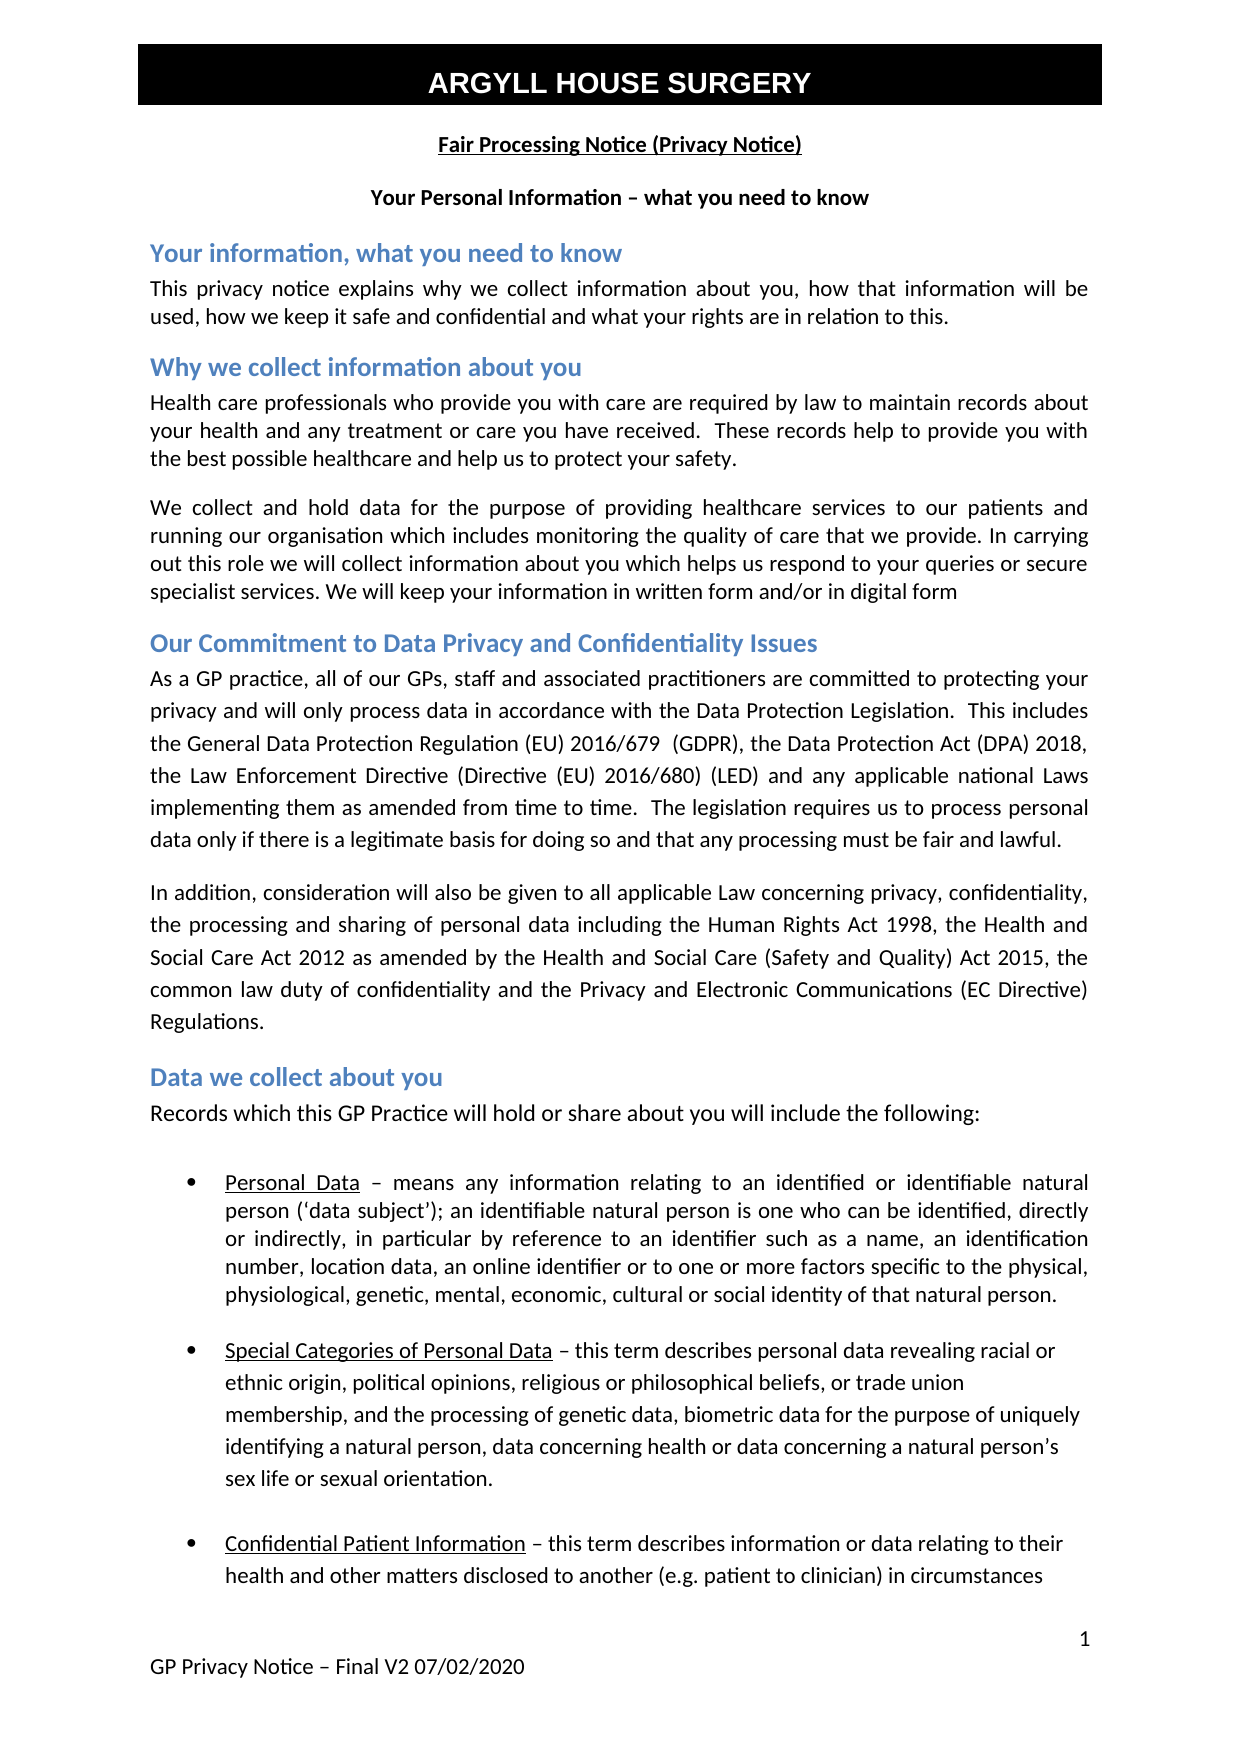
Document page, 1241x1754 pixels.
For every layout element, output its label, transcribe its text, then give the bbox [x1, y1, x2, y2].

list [187, 1529, 1090, 1589]
subtitle Your information, what you need to know [150, 236, 1090, 269]
subtitle Data we collect about you [150, 1060, 1090, 1093]
list Special Categories of Personal Data – this term describes personal data revealing racial or ethnic origin, political opinions, religious or philosophical beliefs, or trade union membership, and the processing of genetic data, biometric data for the purpose of uniquely identifying a natural person, data concerning health or data concerning a natural person’s sex life or sexual orientation. [187, 1336, 1090, 1493]
text This privacy notice explains why we collect information about you, how that information will be used, how we keep it safe and confidential and what your rights are in relation to this. [150, 274, 1090, 330]
text Records which this GP Practice will hold or share about you will include the following: [150, 1098, 1090, 1127]
text Fair Processing Notice (Privacy Notice) [150, 130, 1090, 158]
text In addition, consideration will also be given to all applicable Law concerning privacy, confidentiality, the processing and sharing of personal data including the Human Rights Act 1998, the Health and Social Care Act 2012 as amended by the Health and Social Care (Safety and Quality) Act 2015, the common law duty of confidentiality and the Privacy and Electronic Communications (EC Directive) Regulations. [150, 878, 1090, 1035]
text Health care professionals who provide you with care are required by law to maintain records about your health and any treatment or care you have received. These records help to provide you with the best possible healthcare and help us to protect your safety. [150, 388, 1090, 473]
text As a GP practice, all of our GPs, staff and associated practitioners are committed to protecting your privacy and will only process data in accordance with the Data Protection Legislation. This includes the General Data Protection Regulation (EU) 2016/679 (GDPR), the Data Protection Act (DPA) 2018, the Law Enforcement Directive (Directive (EU) 2016/680) (LED) and any applicable national Laws implementing them as amended from time to time. The legislation requires us to process personal data only if there is a legitimate basis for doing so and that any processing must be fair and lawful. [150, 664, 1090, 853]
subtitle Our Commitment to Data Privacy and Confidentiality Issues [150, 626, 1090, 659]
text Your Personal Information – what you need to know [150, 183, 1090, 211]
text We collect and hold data for the purpose of providing healthcare services to our patients and running our organisation which includes monitoring the quality of care that we provide. In carrying out this role we will collect information about you which helps us respond to your queries or secure specialist services. We will keep your information in written form and/or in digital form [150, 493, 1090, 606]
list Personal Data – means any information relating to an identified or identifiable natural person (‘data subject’); an identifiable natural person is one who can be identified, directly or indirectly, in particular by reference to an identifier such as a name, an identification number, location data, an online identifier or to one or more factors specific to the physical, physiological, genetic, mental, economic, cultural or social identity of that natural person. [187, 1168, 1090, 1308]
subtitle Why we collect information about you [150, 351, 1090, 384]
